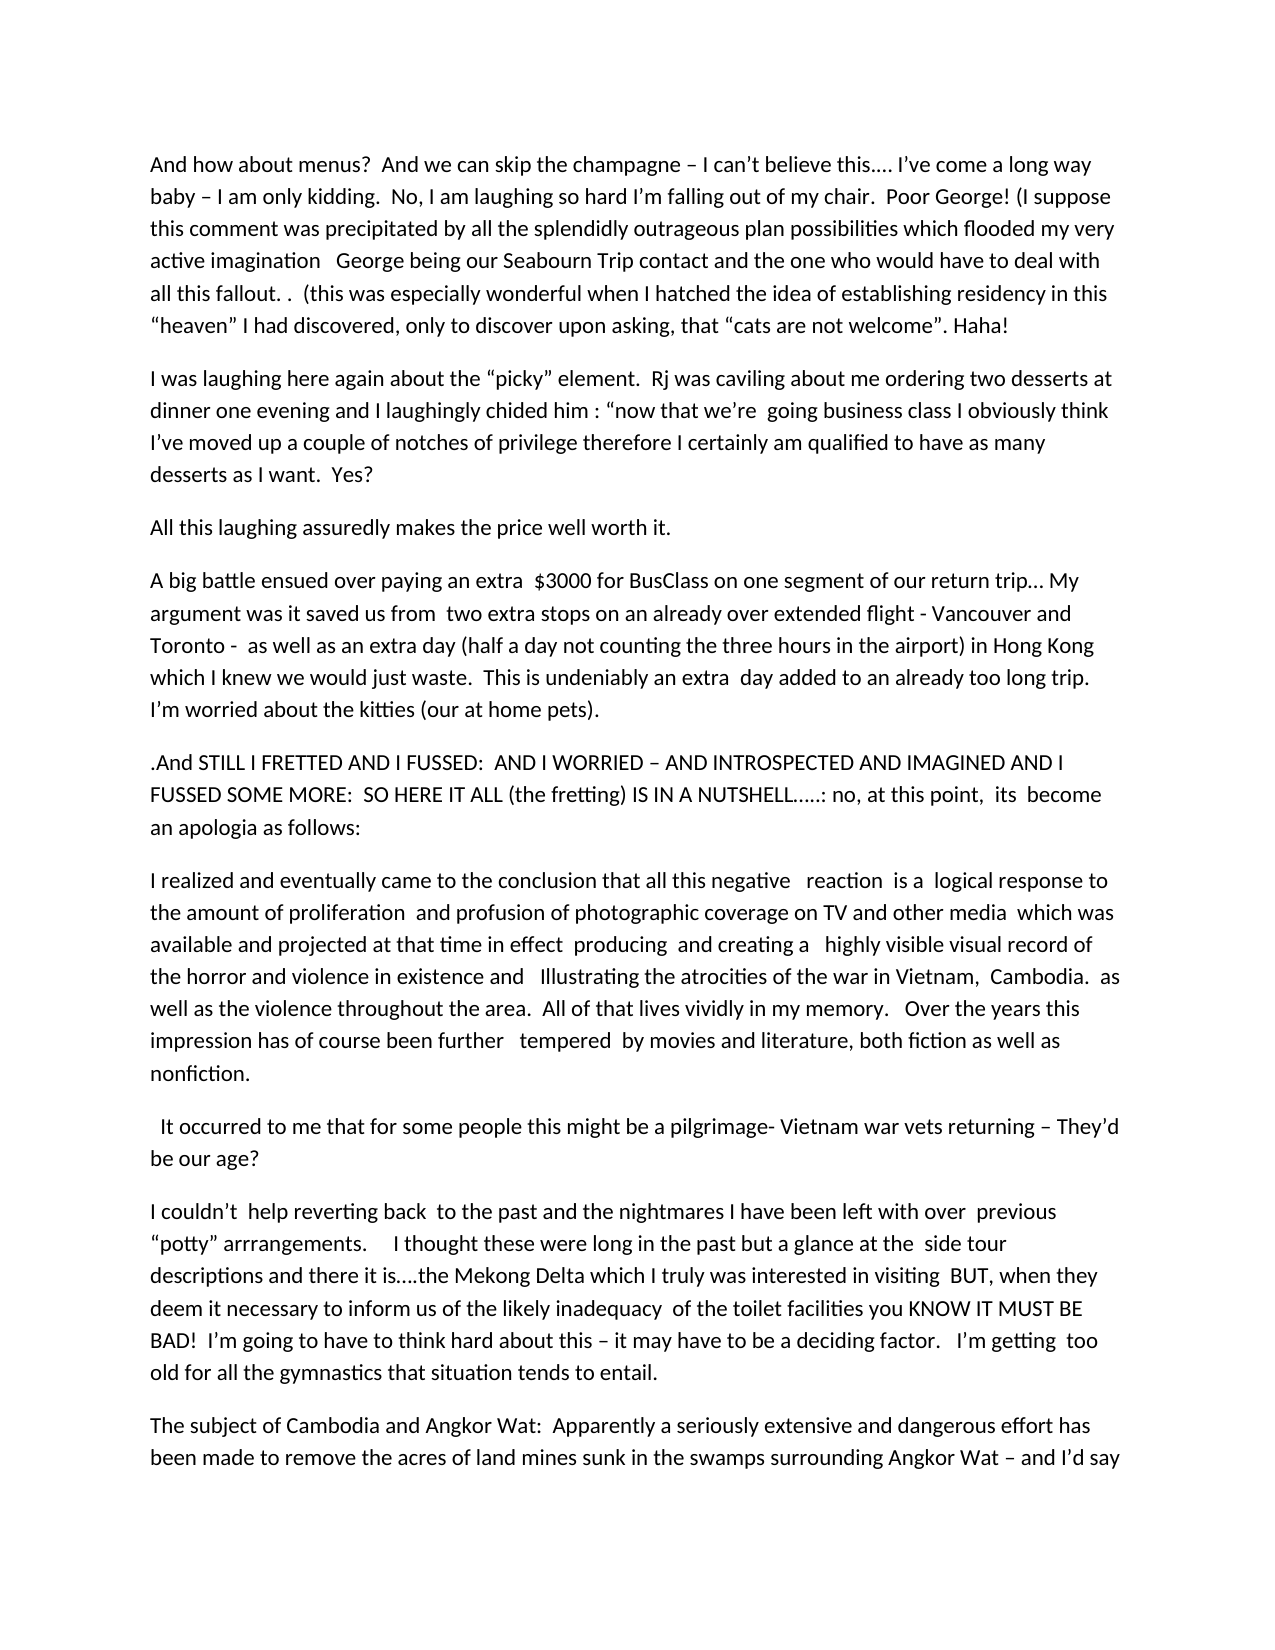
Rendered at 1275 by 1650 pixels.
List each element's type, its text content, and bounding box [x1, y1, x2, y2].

text A big battle ensued over paying an extra $3000 for BusClass on one segment of our return trip… My argument was it saved us from two extra stops on an already over extended flight - Vancouver and Toronto - as well as an extra day (half a day not counting the three hours in the airport) in Hong Kong which I knew we would just waste. This is undeniably an extra day added to an already too long trip. I’m worried about the kitties (our at home pets). [150, 567, 1125, 723]
text It occurred to me that for some people this might be a pilgrimage- Vietnam war vets returning – They’d be our age? [150, 1112, 1125, 1172]
text I was laughing here again about the “picky” element. Rj was caviling about me ordering two desserts at dinner one evening and I laughingly chided him : “now that we’re going business class I obviously think I’ve moved up a couple of notches of privilege therefore I certainly am qualified to have as many desserts as I want. Yes? [150, 364, 1125, 488]
text .And STILL I FRETTED AND I FUSSED: AND I WORRIED – AND INTROSPECTED AND IMAGINED AND I FUSSED SOME MORE: SO HERE IT ALL (the fretting) IS IN A NUTSHELL…..: no, at this point, its become an apologia as follows: [150, 748, 1125, 841]
text I couldn’t help reverting back to the past and the nightmares I have been left with over previous “potty” arrrangements. I thought these were long in the past but a glance at the side tour descriptions and there it is….the Mekong Delta which I truly was interested in visiting BUT, when they deem it necessary to inform us of the likely inadequacy of the toilet facilities you KNOW IT MUST BE BAD! I’m going to have to think hard about this – it may have to be a deciding factor. I’m getting too old for all the gymnastics that situation tends to entail. [150, 1197, 1125, 1386]
text And how about menus? And we can skip the champagne – I can’t believe this.… I’ve come a long way baby – I am only kidding. No, I am laughing so hard I’m falling out of my chair. Poor George! (I suppose this comment was precipitated by all the splendidly outrageous plan possibilities which flooded my very active imagination George being our Seabourn Trip contact and the one who would have to deal with all this fallout. . (this was especially wonderful when I hatched the idea of establishing residency in this “heaven” I had discovered, only to discover upon asking, that “cats are not welcome”. Haha! [150, 150, 1125, 339]
text I realized and eventually came to the conclusion that all this negative reaction is a logical response to the amount of proliferation and profusion of photographic coverage on TV and other media which was available and projected at that time in effect producing and creating a highly visible visual record of the horror and violence in existence and Illustrating the atrocities of the war in Vietnam, Cambodia. as well as the violence throughout the area. All of that lives vividly in my memory. Over the years this impression has of course been further tempered by movies and literature, both fiction as well as nonfiction. [150, 866, 1125, 1087]
text All this laughing assuredly makes the price well worth it. [150, 513, 1125, 542]
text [150, 1411, 1125, 1471]
